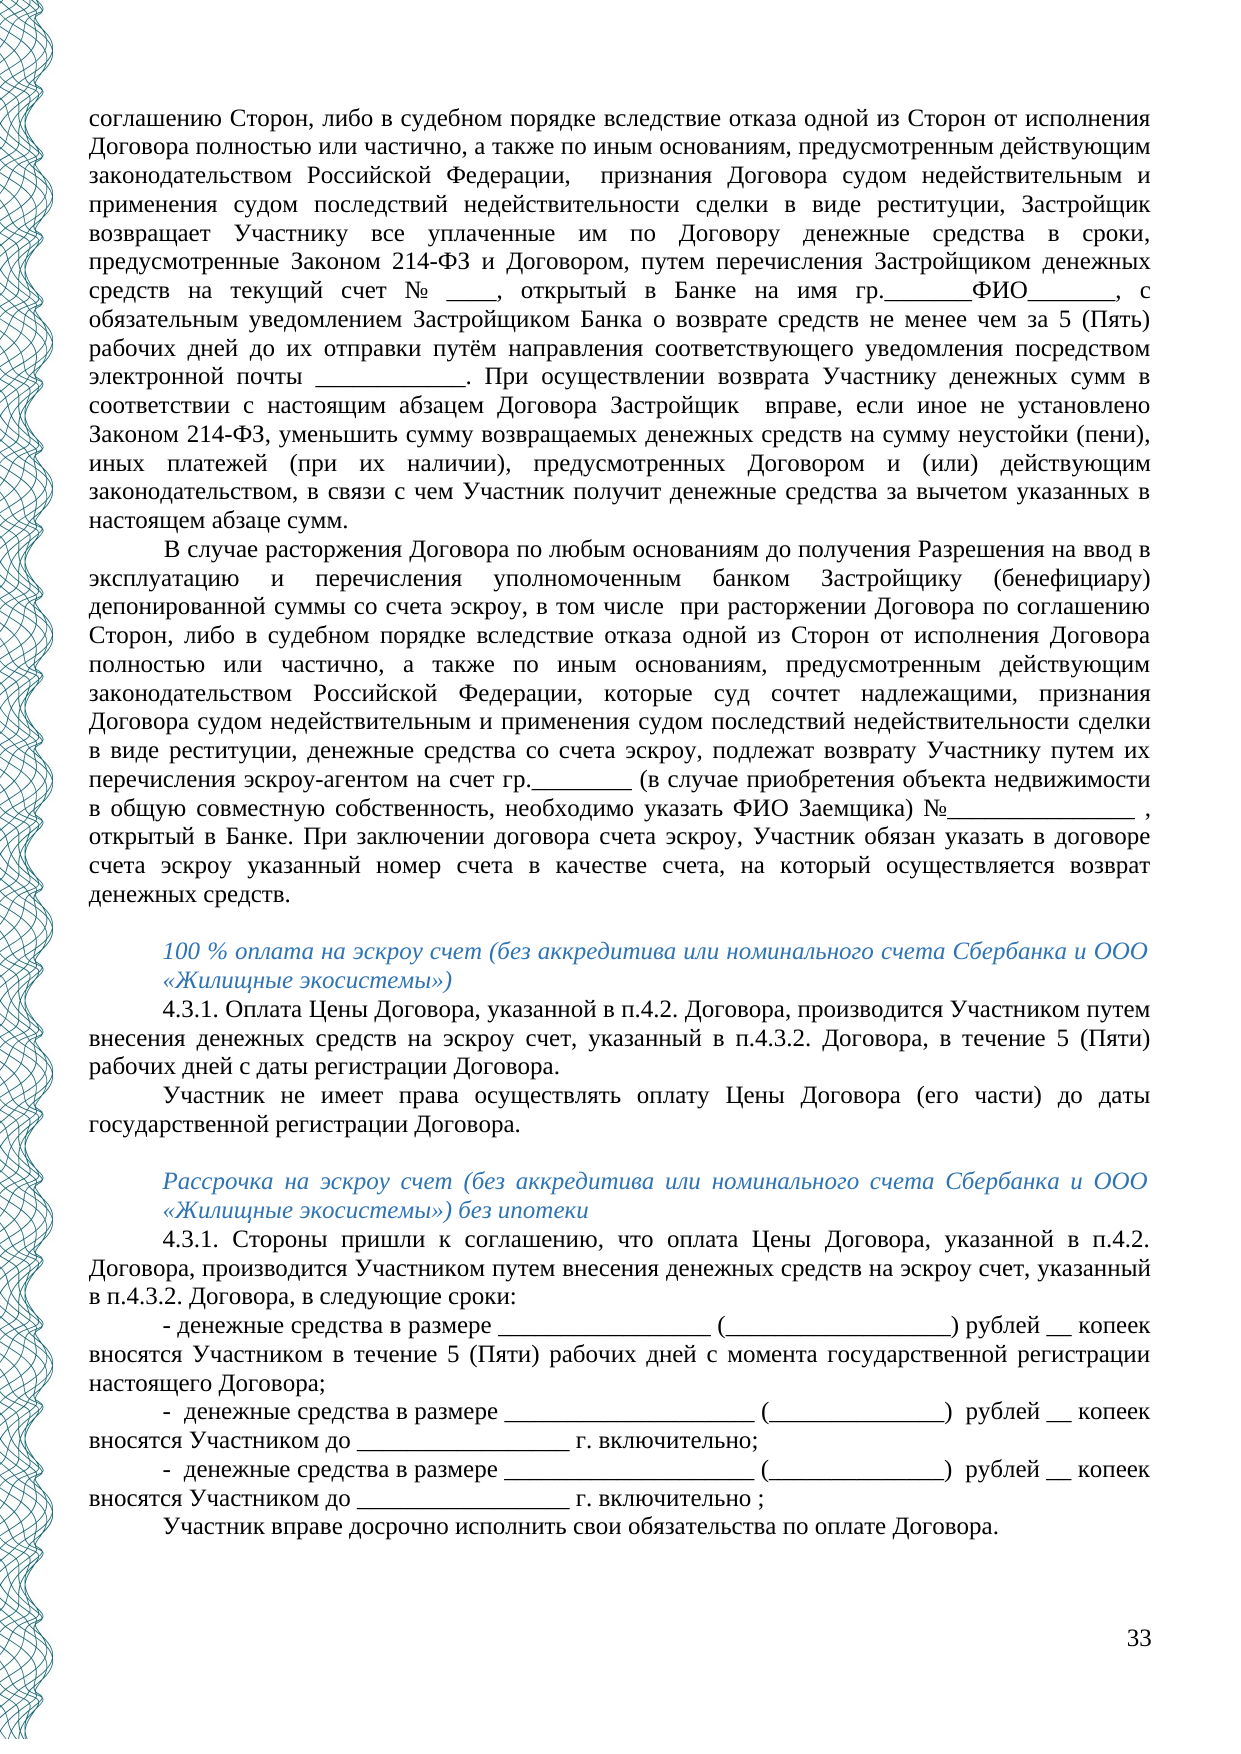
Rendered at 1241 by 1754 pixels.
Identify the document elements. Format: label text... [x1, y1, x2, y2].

text Рассрочка на эскроу счет (без аккредитива или номинального счета Сбербанка и ООО «Жилищные экосистемы») без ипотеки [162, 1166, 1152, 1224]
picture [0, 0, 1241, 1739]
text 4.3.1. Стороны пришли к соглашению, что оплата Цены Договора, указанной в п.4.2. Договора, производится Участником путем внесения денежных средств на эскроу счет, указанный в п.4.3.2. Договора, в следующие сроки: [89, 1224, 1152, 1310]
text В случае расторжения Договора по любым основаниям до получения Разрешения на ввод в эксплуатацию и перечисления уполномоченным банком Застройщику (бенефициару) депонированной суммы со счета эскроу, в том числе при расторжении Договора по соглашению Сторон, либо в судебном порядке вследствие отказа одной из Сторон от исполнения Договора полностью или частично, а также по иным основаниям, предусмотренным действующим законодательством Российской Федерации, которые суд сочтет надлежащими, признания Договора судом недействительным и применения судом последствий недействительности сделки в виде реституции, денежные средства со счета эскроу, подлежат возврату Участнику путем их перечисления эскроу-агентом на счет гр.________ (в случае приобретения объекта недвижимости в общую совместную собственность, необходимо указать ФИО Заемщика) №_______________ , открытый в Банке. При заключении договора счета эскроу, Участник обязан указать в договоре счета эскроу указанный номер счета в качестве счета, на который осуществляется возврат денежных средств. [89, 534, 1152, 908]
text - денежные средства в размере ____________________ (______________) рублей __ копеек вносятся Участником до _________________ г. включительно ; [89, 1454, 1152, 1511]
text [89, 103, 1152, 534]
text 100 % оплата на эскроу счет (без аккредитива или номинального счета Сбербанка и ООО «Жилищные экосистемы») [162, 936, 1152, 994]
text Участник не имеет права осуществлять оплату Цены Договора (его части) до даты государственной регистрации Договора. [89, 1080, 1152, 1138]
text - денежные средства в размере ____________________ (______________) рублей __ копеек вносятся Участником до _________________ г. включительно; [89, 1396, 1152, 1454]
text - денежные средства в размере _________________ (__________________) рублей __ копеек вносятся Участником в течение 5 (Пяти) рабочих дней с момента государственной регистрации настоящего Договора; [89, 1310, 1152, 1396]
text Участник вправе досрочно исполнить свои обязательства по оплате Договора. [89, 1511, 1152, 1540]
text 4.3.1. Оплата Цены Договора, указанной в п.4.2. Договора, производится Участником путем внесения денежных средств на эскроу счет, указанный в п.4.3.2. Договора, в течение 5 (Пяти) рабочих дней с даты регистрации Договора. [89, 994, 1152, 1080]
